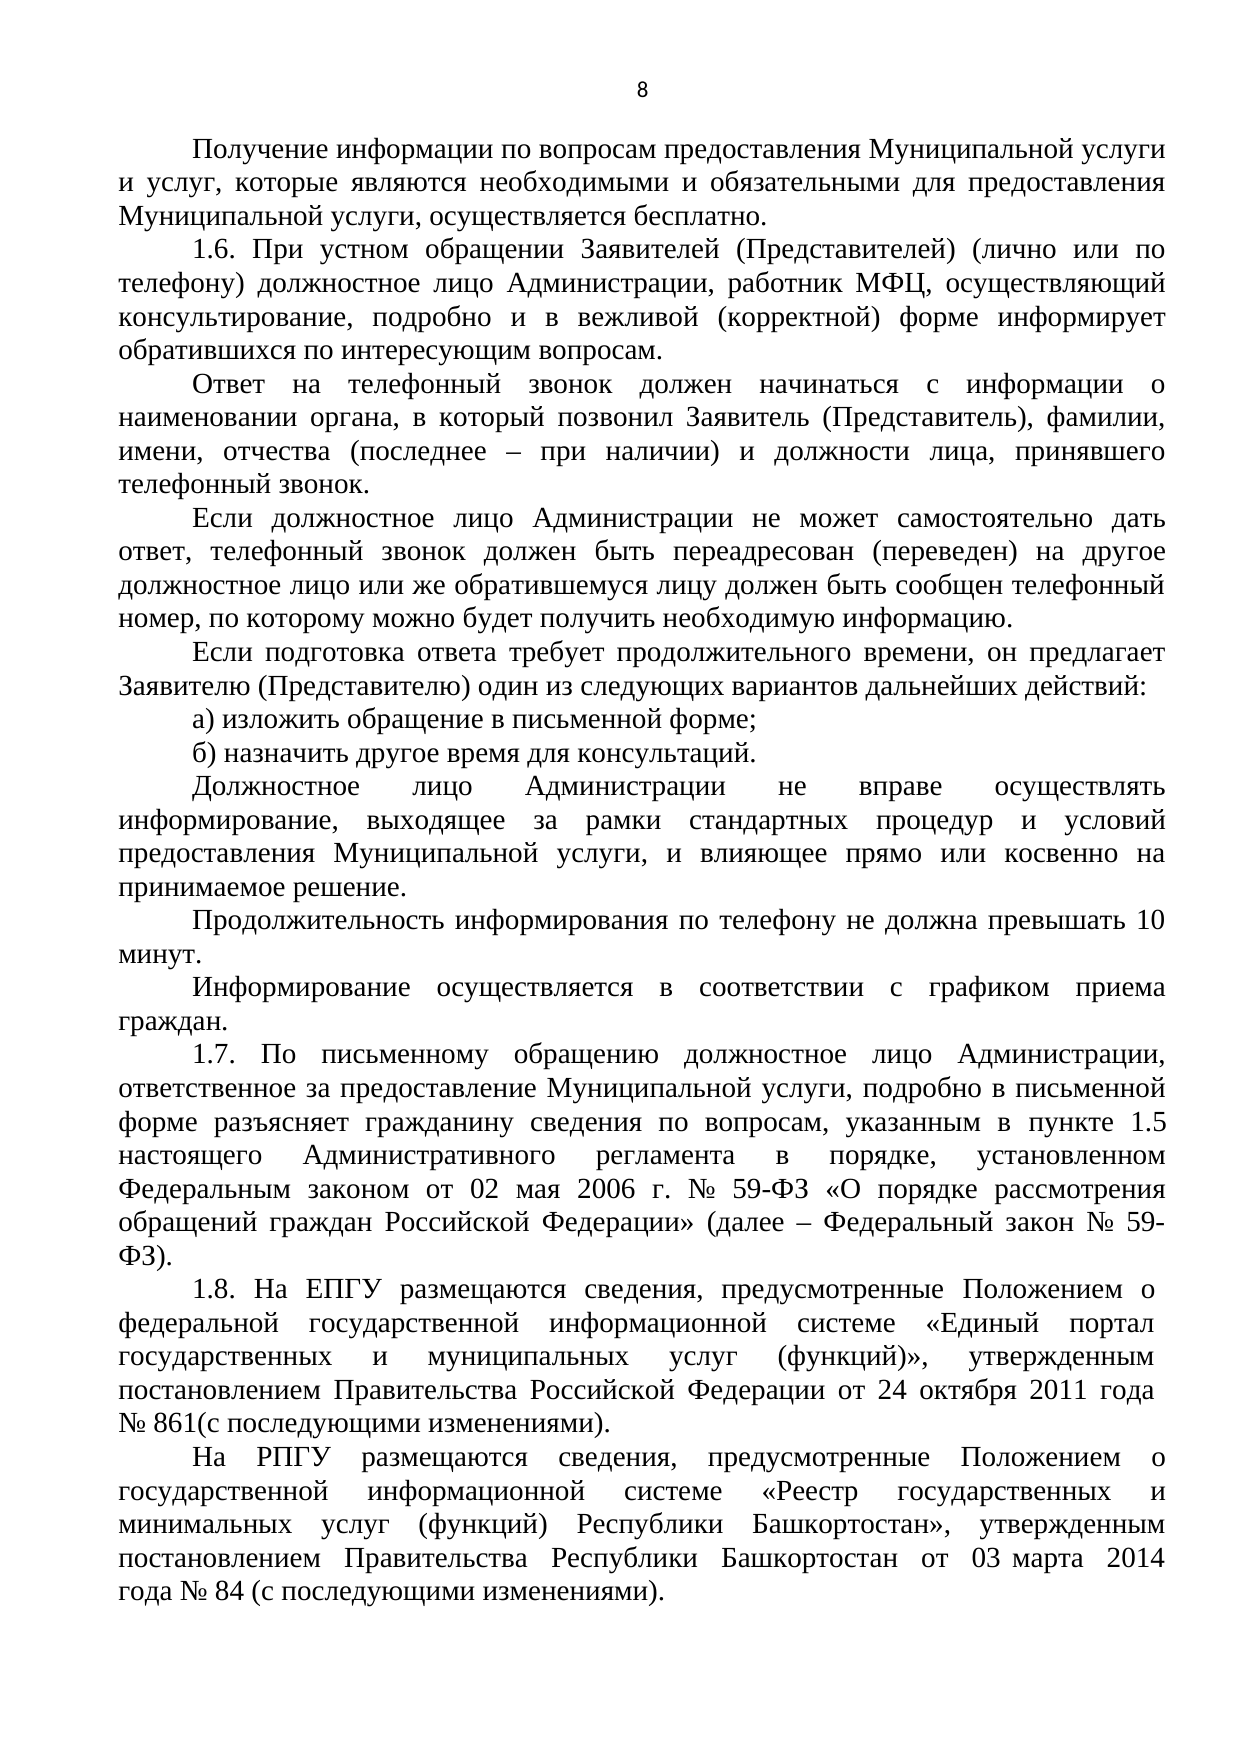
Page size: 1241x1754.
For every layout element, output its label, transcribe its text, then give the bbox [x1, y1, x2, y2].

text б) назначить другое время для консультаций. [118, 735, 1167, 768]
text а) изложить обращение в письменной форме; [118, 701, 1167, 735]
text Продолжительность информирования по телефону не должна превышать 10 минут. [118, 902, 1167, 969]
text Если подготовка ответа требует продолжительного времени, он предлагает Заявителю (Представителю) один из следующих вариантов дальнейших действий: [118, 634, 1167, 701]
text 1.7. По письменному обращению должностное лицо Администрации, ответственное за предоставление Муниципальной услуги, подробно в письменной форме разъясняет гражданину сведения по вопросам, указанным в пункте 1.5 настоящего Административного регламента в порядке, установленном Федеральным законом от 02 мая 2006 г. № 59-ФЗ «О порядке рассмотрения обращений граждан Российской Федерации» (далее – Федеральный закон № 59-ФЗ). [118, 1037, 1167, 1271]
text Должностное лицо Администрации не вправе осуществлять информирование, выходящее за рамки стандартных процедур и условий предоставления Муниципальной услуги, и влияющее прямо или косвенно на принимаемое решение. [118, 768, 1167, 902]
text 1.6. При устном обращении Заявителей (Представителей) (лично или по телефону) должностное лицо Администрации, работник МФЦ, осуществляющий консультирование, подробно и в вежливой (корректной) форме информирует обратившихся по интересующим вопросам. [118, 232, 1167, 366]
text Информирование осуществляется в соответствии с графиком приема граждан. [118, 969, 1167, 1037]
text Ответ на телефонный звонок должен начинаться с информации о наименовании органа, в который позвонил Заявитель (Представитель), фамилии, имени, отчества (последнее – при наличии) и должности лица, принявшего телефонный звонок. [118, 366, 1167, 500]
text Если должностное лицо Администрации не может самостоятельно дать ответ, телефонный звонок должен быть переадресован (переведен) на другое должностное лицо или же обратившемуся лицу должен быть сообщен телефонный номер, по которому можно будет получить необходимую информацию. [118, 500, 1167, 634]
text На РПГУ размещаются сведения, предусмотренные Положением о государственной информационной системе «Реестр государственных и минимальных услуг (функций) Республики Башкортостан», утвержденным постановлением Правительства Республики Башкортостан от 03 марта 2014 года № 84 (с последующими изменениями). [118, 1439, 1167, 1607]
text 1.8. На ЕПГУ размещаются сведения, предусмотренные Положением о федеральной государственной информационной системе «Единый портал государственных и муниципальных услуг (функций)», утвержденным постановлением Правительства Российской Федерации от 24 октября 2011 года № 861(с последующими изменениями). [118, 1271, 1155, 1439]
text Получение информации по вопросам предоставления Муниципальной услуги и услуг, которые являются необходимыми и обязательными для предоставления Муниципальной услуги, осуществляется бесплатно. [118, 131, 1167, 232]
